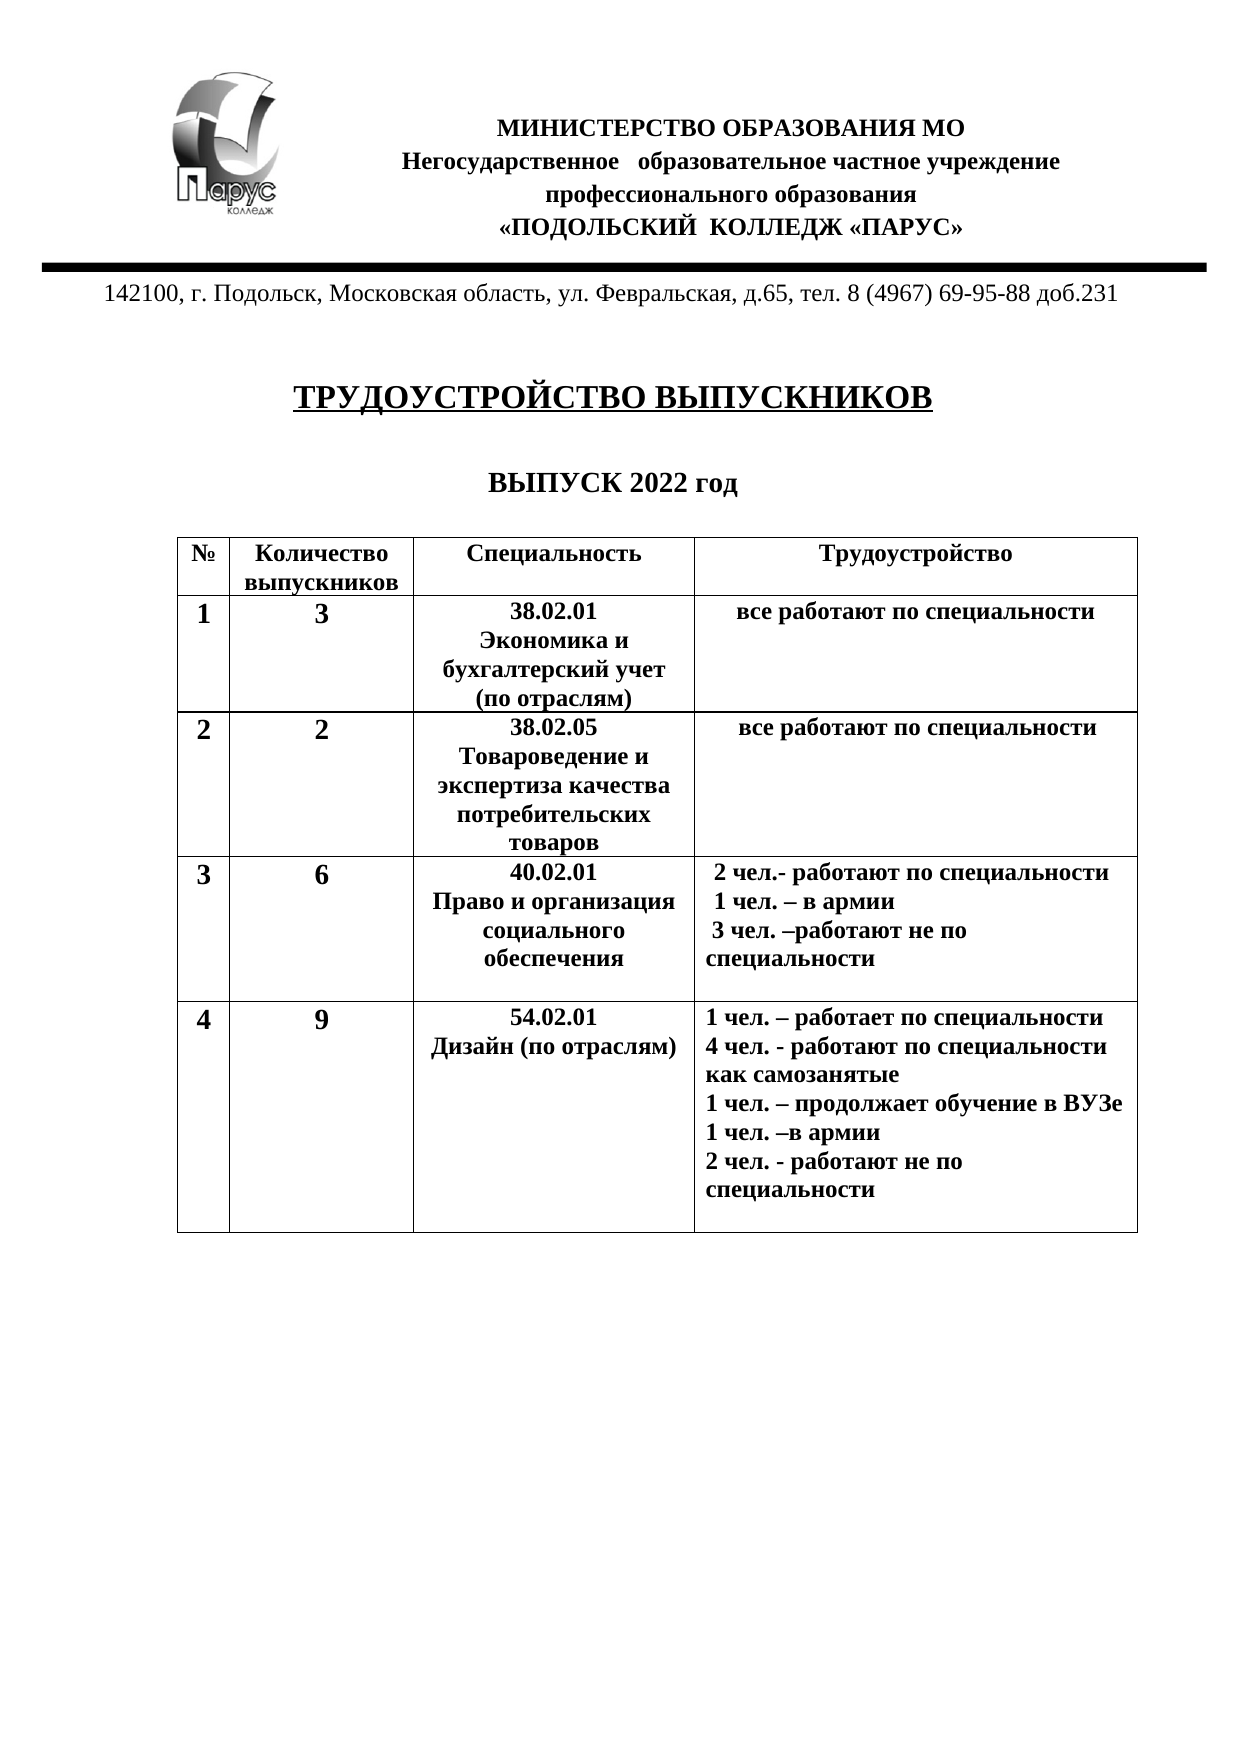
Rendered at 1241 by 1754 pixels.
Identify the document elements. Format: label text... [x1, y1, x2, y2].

table_cell 1 чел. – работает по специальности 4 чел. - работают по специальности как самозанятые 1 чел. – продолжает обучение в ВУЗе 1 чел. –в армии 2 чел. - работают не по специальности [695, 1002, 1137, 1232]
table_header Количество выпускников [230, 538, 413, 595]
text ВЫПУСК 2022 год [103, 465, 1122, 499]
table_cell 38.02.01 Экономика и бухгалтерский учет (по отраслям) [414, 596, 694, 711]
table_cell 54.02.01 Дизайн (по отраслям) [414, 1002, 694, 1232]
table_header № [178, 538, 229, 595]
table_cell 9 [230, 1002, 413, 1232]
text профессионального образования [340, 179, 1122, 208]
table_cell 38.02.05 Товароведение и экспертиза качества потребительских товаров [414, 713, 694, 856]
text МИНИСТЕРСТВО ОБРАЗОВАНИЯ МО [296, 113, 1122, 142]
table_cell 2 [230, 713, 413, 856]
table_cell все работают по специальности [695, 596, 1137, 711]
text ТРУДОУСТРОЙСТВО ВЫПУСКНИКОВ [103, 377, 1122, 415]
table_cell все работают по специальности [695, 713, 1137, 856]
picture [162, 56, 296, 218]
table_cell 6 [230, 857, 413, 1001]
table_cell 1 [178, 596, 229, 711]
text «ПОДОЛЬСКИЙ КОЛЛЕДЖ «ПАРУС» [340, 212, 1122, 241]
text 142100, г. Подольск, Московская область, ул. Февральская, д.65, тел. 8 (4967) 69-95-88 доб.231 [103, 278, 1122, 307]
table_cell 40.02.01 Право и организация социального обеспечения [414, 857, 694, 1001]
table_cell 2 чел.- работают по специальности 1 чел. – в армии 3 чел. –работают не по специальности [695, 857, 1137, 1001]
table_header Специальность [414, 538, 694, 595]
table_cell 2 [178, 713, 229, 856]
table_header Трудоустройство [695, 538, 1137, 595]
table_cell 4 [178, 1002, 229, 1232]
table_cell 3 [178, 857, 229, 1001]
table_cell 3 [230, 596, 413, 711]
text Негосударственное образовательное частное учреждение [340, 146, 1122, 175]
